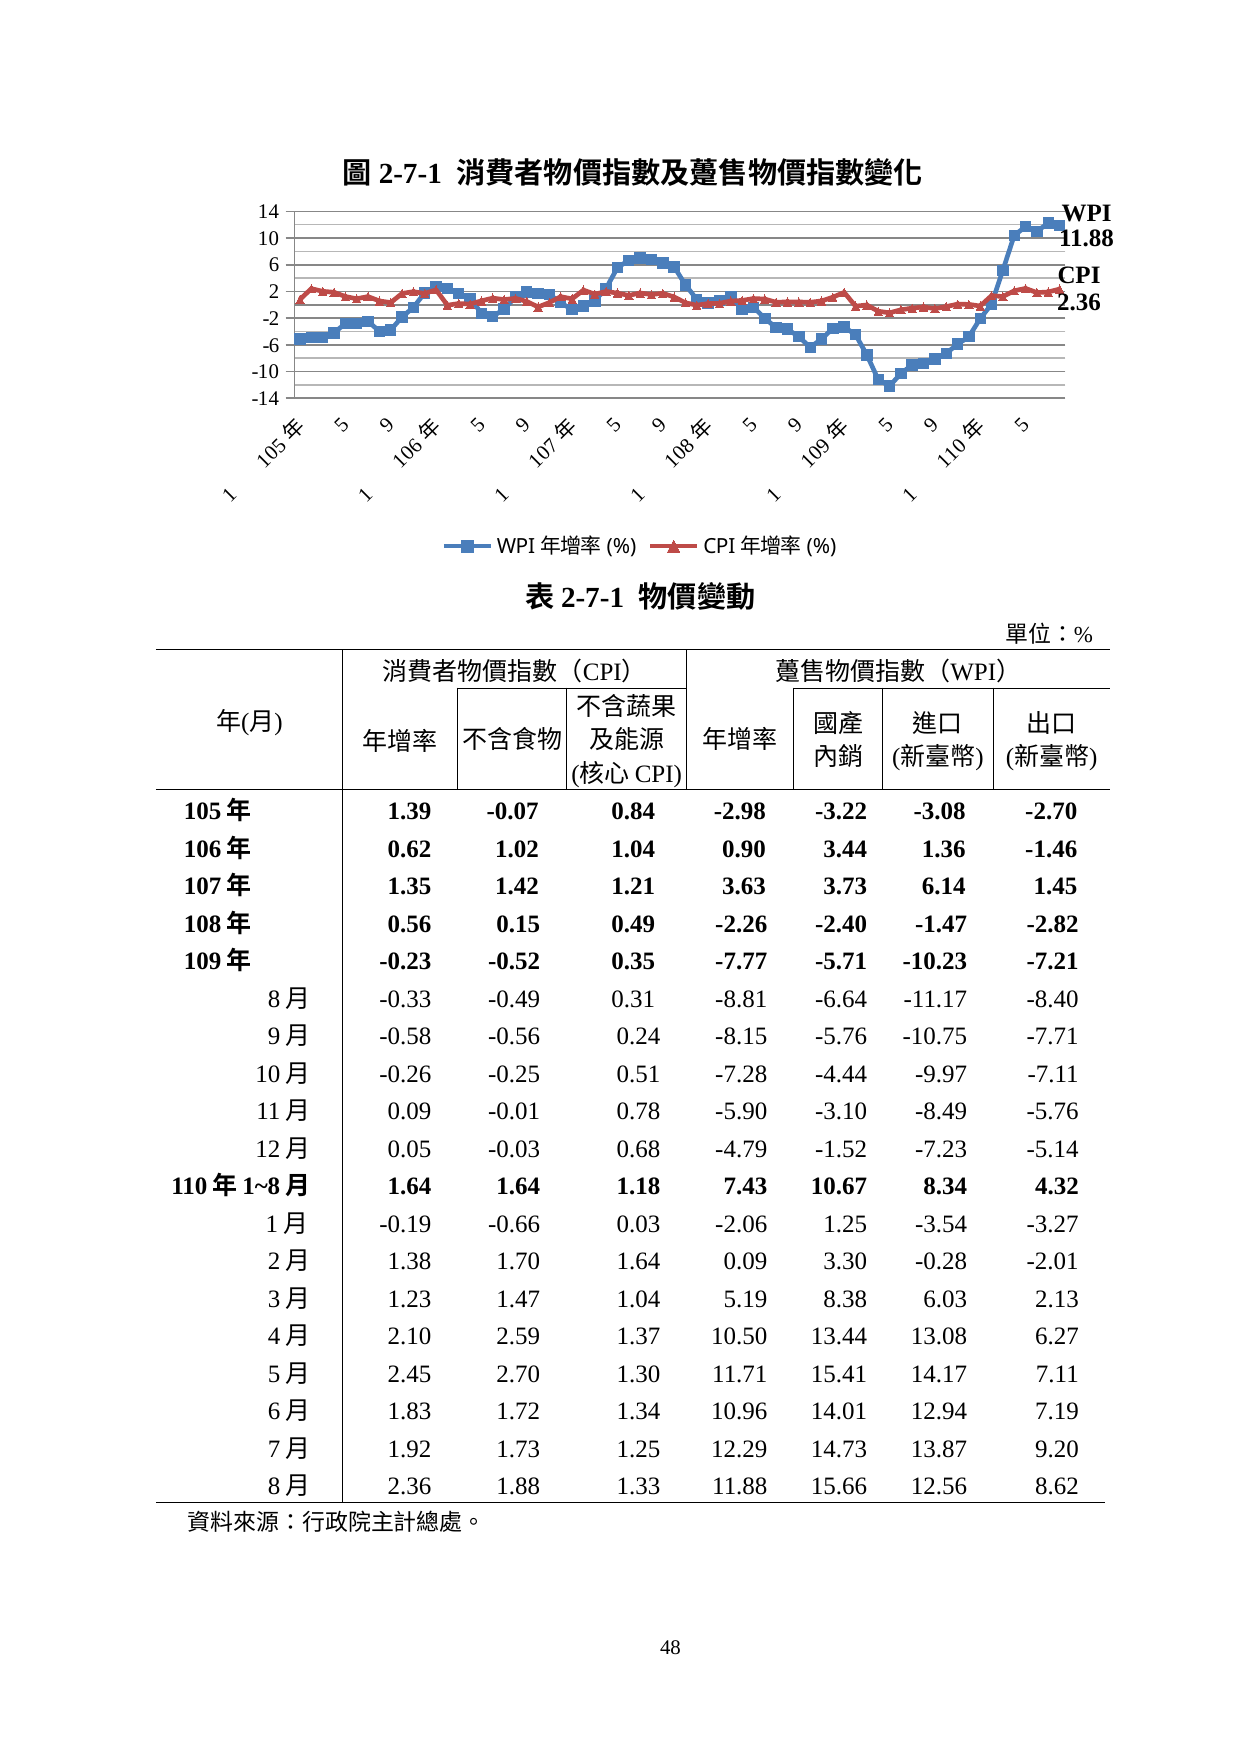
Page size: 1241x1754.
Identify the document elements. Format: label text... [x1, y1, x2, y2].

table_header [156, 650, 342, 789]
text 圖 2-7-1 消費者物價指數及躉售物價指數變化 [187, 150, 1078, 192]
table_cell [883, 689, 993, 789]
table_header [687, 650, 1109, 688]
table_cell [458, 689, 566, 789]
text 表 2-7-1 物價變動 [187, 574, 1093, 616]
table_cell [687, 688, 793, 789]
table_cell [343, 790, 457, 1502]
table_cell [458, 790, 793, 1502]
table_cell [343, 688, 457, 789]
text 單位：% [187, 616, 1093, 649]
text 資料來源：行政院主計總處。 [187, 1503, 1093, 1537]
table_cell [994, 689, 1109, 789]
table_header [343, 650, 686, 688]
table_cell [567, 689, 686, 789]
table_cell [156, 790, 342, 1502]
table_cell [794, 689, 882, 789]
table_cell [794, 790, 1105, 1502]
